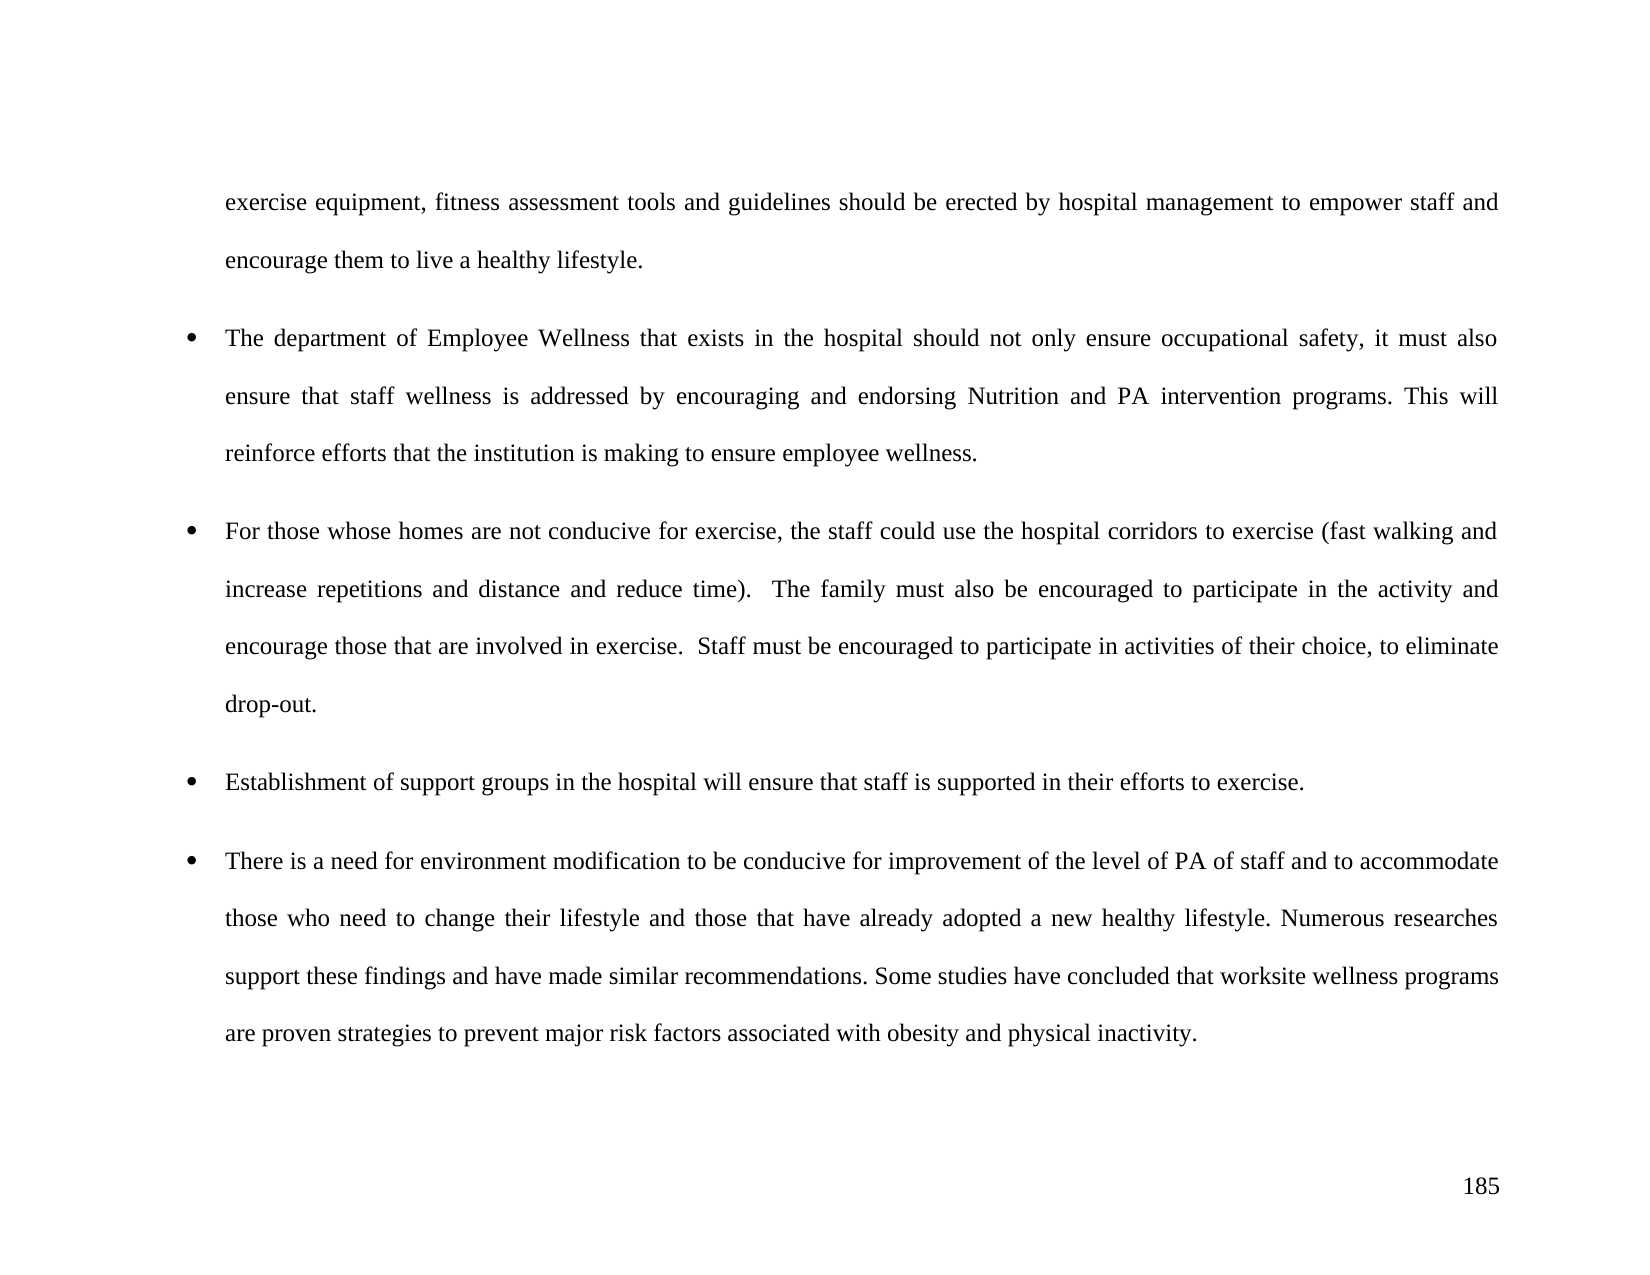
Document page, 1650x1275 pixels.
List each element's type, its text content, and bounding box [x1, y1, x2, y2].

list For those whose homes are not conducive for exercise, the staff could use the hospital corridors to exercise (fast walking and increase repetitions and distance and reduce time). The family must also be encouraged to participate in the activity and encourage those that are involved in exercise. Staff must be encouraged to participate in activities of their choice, to eliminate drop-out. [187, 517, 1500, 718]
list There is a need for environment modification to be conducive for improvement of the level of PA of staff and to accommodate those who need to change their lifestyle and those that have already adopted a new healthy lifestyle. Numerous researches support these findings and have made similar recommendations. Some studies have concluded that worksite wellness programs are proven strategies to prevent major risk factors associated with obesity and physical inactivity. [187, 846, 1500, 1047]
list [187, 187, 1500, 274]
list Establishment of support groups in the hospital will ensure that staff is supported in their efforts to exercise. [187, 767, 1500, 796]
list The department of Employee Wellness that exists in the hospital should not only ensure occupational safety, it must also ensure that staff wellness is addressed by encouraging and endorsing Nutrition and PA intervention programs. This will reinforce efforts that the institution is making to ensure employee wellness. [187, 323, 1500, 467]
